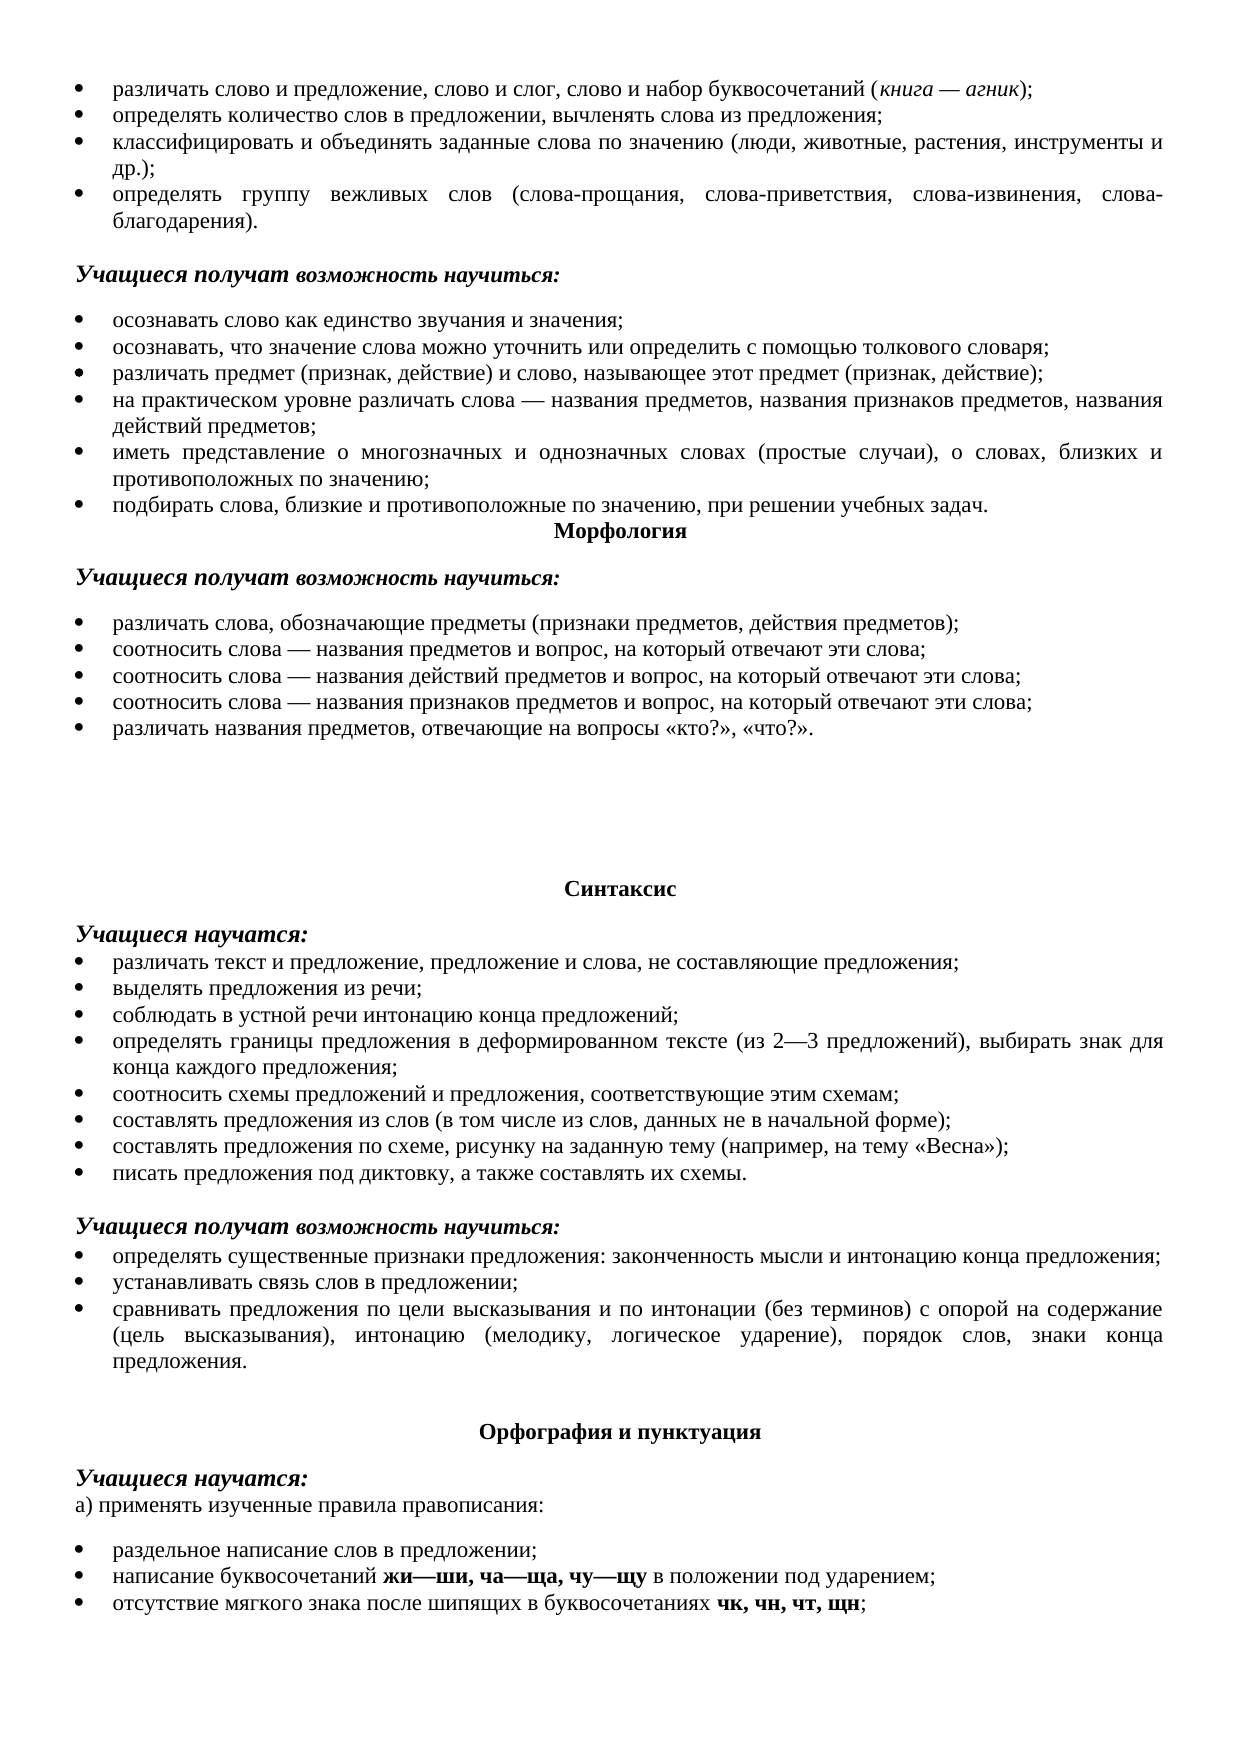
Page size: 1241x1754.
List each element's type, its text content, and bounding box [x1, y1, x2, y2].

text Морфология [75, 517, 1165, 544]
list иметь представление о многозначных и однозначных словах (простые случаи), о словах, близких и противоположных по значению; [75, 438, 1165, 491]
list написание буквосочетаний жи—ши, ча—ща, чу—щу в положении под ударением; [75, 1562, 1165, 1589]
text Учащиеся получат возможность научиться: [75, 562, 1165, 591]
list соотносить схемы предложений и предложения, соответствующие этим схемам; [75, 1080, 1165, 1106]
list различать названия предметов, отвечающие на вопросы «кто?», «что?». [75, 714, 1165, 741]
list отсутствие мягкого знака после шипящих в буквосочетаниях чк, чн, чт, щн; [75, 1589, 1165, 1615]
text Учащиеся научатся: [75, 1463, 1165, 1492]
text Учащиеся получат возможность научиться: [75, 259, 1165, 288]
list различать слова, обозначающие предметы (признаки предметов, действия предметов); [75, 609, 1165, 635]
list различать слово и предложение, слово и слог, слово и набор буквосочетаний (книга — агник); [75, 75, 1165, 101]
list определять количество слов в предложении, вычленять слова из предложения; [75, 101, 1165, 128]
list составлять предложения по схеме, рисунку на заданную тему (например, на тему «Весна»); [75, 1132, 1165, 1159]
list соотносить слова — названия действий предметов и вопрос, на который отвечают эти слова; [75, 662, 1165, 688]
text Учащиеся научатся: [75, 919, 1165, 948]
list писать предложения под диктовку, а также составлять их схемы. [75, 1159, 1165, 1185]
list определять группу вежливых слов (слова-прощания, слова-приветствия, слова-извинения, слова-благодарения). [75, 180, 1165, 233]
list соотносить слова — названия признаков предметов и вопрос, на который отвечают эти слова; [75, 688, 1165, 714]
list определять границы предложения в деформированном тексте (из 2—3 предложений), выбирать знак для конца каждого предложения; [75, 1027, 1165, 1080]
text Синтаксис [75, 874, 1165, 901]
list осознавать, что значение слова можно уточнить или определить с помощью толкового словаря; [75, 333, 1165, 359]
text Учащиеся получат возможность научиться: [75, 1211, 1165, 1240]
list определять существенные признаки предложения: законченность мысли и интонацию конца предложения; [75, 1242, 1165, 1268]
list соблюдать в устной речи интонацию конца предложений; [75, 1001, 1165, 1027]
list классифицировать и объединять заданные слова по значению (люди, животные, растения, инструменты и др.); [75, 128, 1165, 180]
list соотносить слова — названия предметов и вопрос, на который отвечают эти слова; [75, 635, 1165, 662]
list устанавливать связь слов в предложении; [75, 1268, 1165, 1294]
list раздельное написание слов в предложении; [75, 1536, 1165, 1562]
list составлять предложения из слов (в том числе из слов, данных не в начальной форме); [75, 1106, 1165, 1132]
text Орфография и пунктуация [75, 1418, 1165, 1444]
list осознавать слово как единство звучания и значения; [75, 307, 1165, 333]
list выделять предложения из речи; [75, 974, 1165, 1001]
text а) применять изученные правила правописания: [75, 1492, 1165, 1518]
list на практическом уровне различать слова — названия предметов, названия признаков предметов, названия действий предметов; [75, 386, 1165, 438]
list различать предмет (признак, действие) и слово, называющее этот предмет (признак, действие); [75, 359, 1165, 386]
list подбирать слова, близкие и противоположные по значению, при решении учебных задач. [75, 491, 1165, 517]
list сравнивать предложения по цели высказывания и по интонации (без терминов) с опорой на содержание (цель высказывания), интонацию (мелодику, логическое ударение), порядок слов, знаки конца предложения. [75, 1294, 1165, 1374]
list различать текст и предложение, предложение и слова, не составляющие предложения; [75, 948, 1165, 974]
